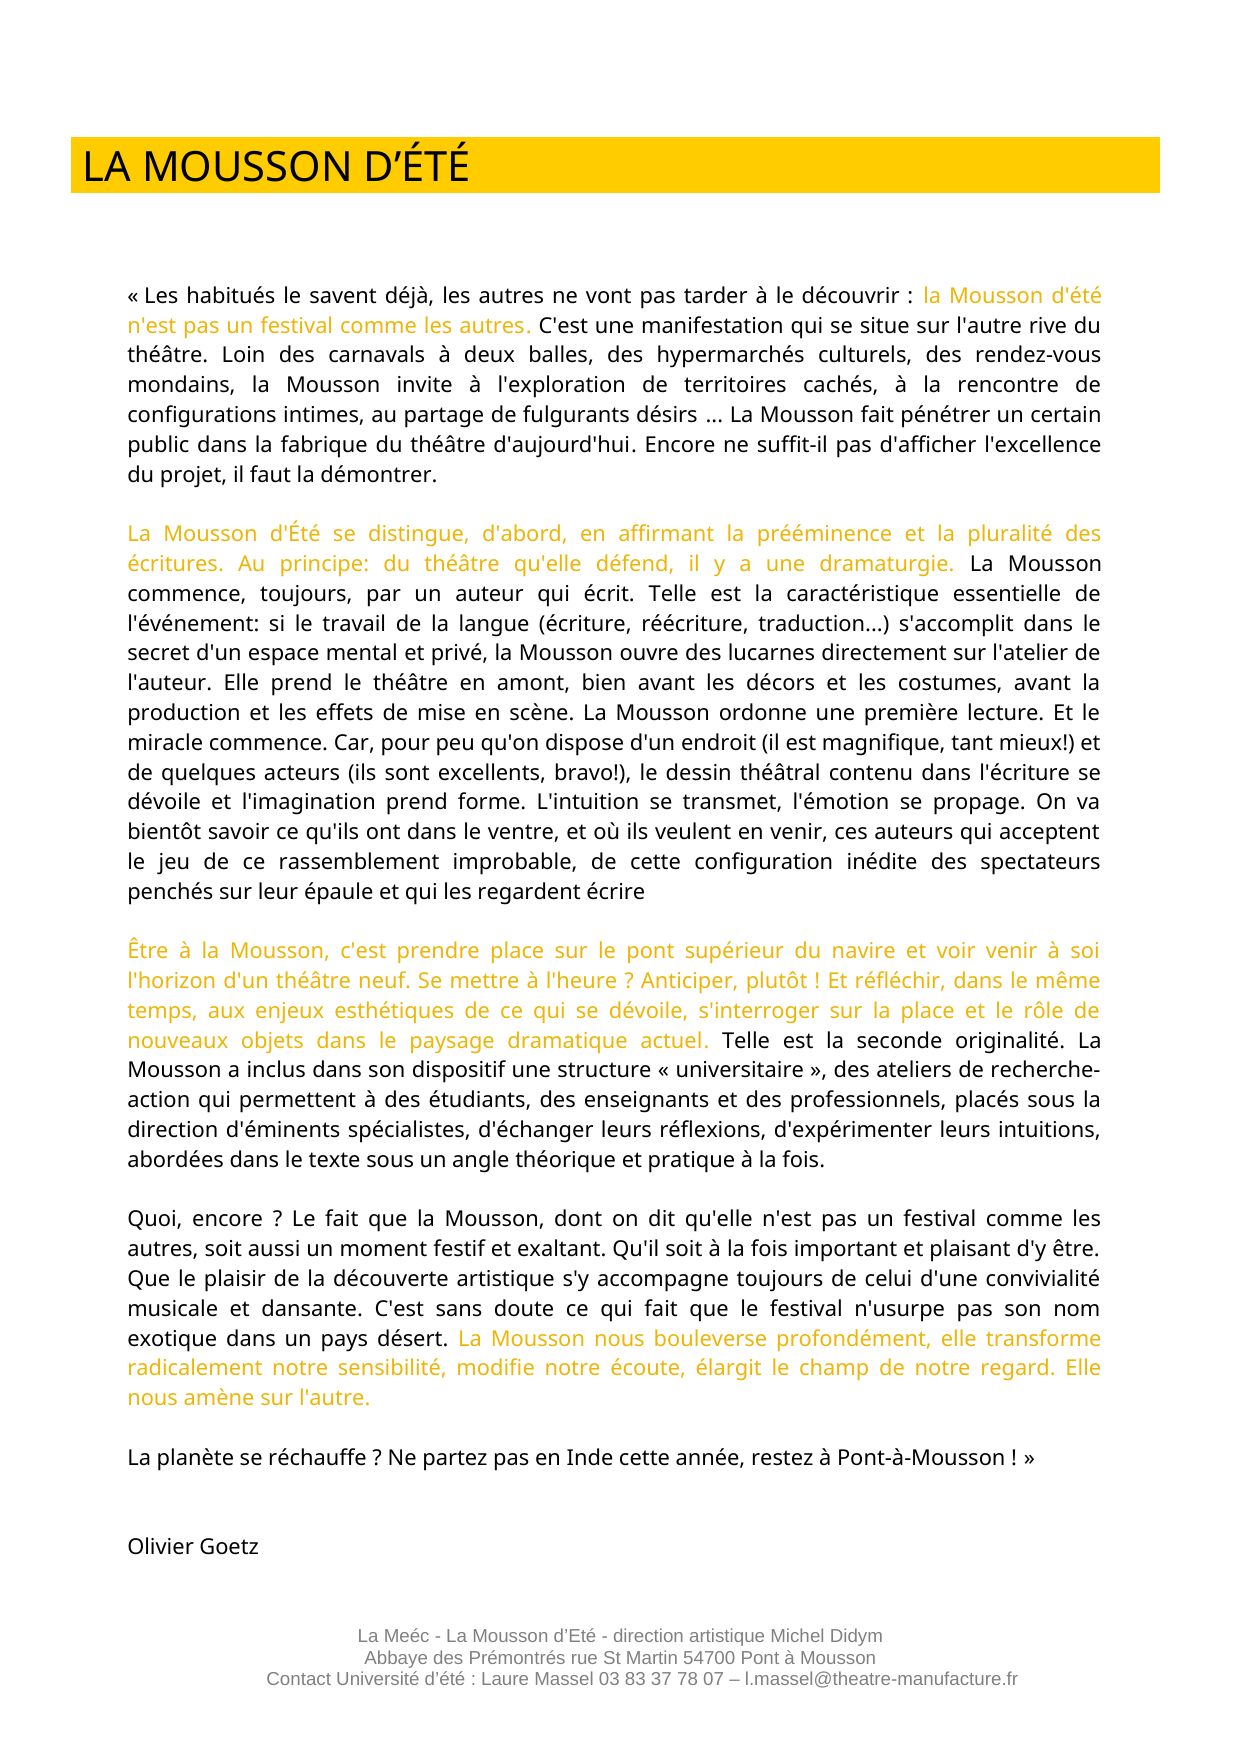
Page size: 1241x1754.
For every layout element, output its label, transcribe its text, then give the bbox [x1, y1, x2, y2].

text « Les habitués le savent déjà, les autres ne vont pas tarder à le découvrir : la Mousson d'été n'est pas un festival comme les autres. C'est une manifestation qui se situe sur l'autre rive du théâtre. Loin des carnavals à deux balles, des hypermarchés culturels, des rendez-vous mondains, la Mousson invite à l'exploration de territoires cachés, à la rencontre de configurations intimes, au partage de fulgurants désirs ... La Mousson fait pénétrer un certain public dans la fabrique du théâtre d'aujourd'hui. Encore ne suffit-il pas d'afficher l'excellence du projet, il faut la démontrer. [83, 280, 1102, 488]
text La Mousson d'Été se distingue, d'abord, en affirmant la prééminence et la pluralité des écritures. Au principe: du théâtre qu'elle défend, il y a une dramaturgie. La Mousson commence, toujours, par un auteur qui écrit. Telle est la caractéristique essentielle de l'événement: si le travail de la langue (écriture, réécriture, traduction...) s'accomplit dans le secret d'un espace mental et privé, la Mousson ouvre des lucarnes directement sur l'atelier de l'auteur. Elle prend le théâtre en amont, bien avant les décors et les costumes, avant la production et les effets de mise en scène. La Mousson ordonne une première lecture. Et le miracle commence. Car, pour peu qu'on dispose d'un endroit (il est magnifique, tant mieux!) et de quelques acteurs (ils sont excellents, bravo!), le dessin théâtral contenu dans l'écriture se dévoile et l'imagination prend forme. L'intuition se transmet, l'émotion se propage. On va bientôt savoir ce qu'ils ont dans le ventre, et où ils veulent en venir, ces auteurs qui acceptent le jeu de ce rassemblement improbable, de cette configuration inédite des spectateurs penchés sur leur épaule et qui les regardent écrire [83, 518, 1102, 906]
text Être à la Mousson, c'est prendre place sur le pont supérieur du navire et voir venir à soi l'horizon d'un théâtre neuf. Se mettre à l'heure ? Anticiper, plutôt ! Et réfléchir, dans le même temps, aux enjeux esthétiques de ce qui se dévoile, s'interroger sur la place et le rôle de nouveaux objets dans le paysage dramatique actuel. Telle est la seconde originalité. La Mousson a inclus dans son dispositif une structure « universitaire », des ateliers de recherche-action qui permettent à des étudiants, des enseignants et des professionnels, placés sous la direction d'éminents spécialistes, d'échanger leurs réflexions, d'expérimenter leurs intuitions, abordées dans le texte sous un angle théorique et pratique à la fois. [83, 935, 1102, 1174]
text Olivier Goetz [83, 1531, 1157, 1561]
text La planète se réchauffe ? Ne partez pas en Inde cette année, restez à Pont-à-Mousson ! » [83, 1442, 1102, 1472]
text Quoi, encore ? Le fait que la Mousson, dont on dit qu'elle n'est pas un festival comme les autres, soit aussi un moment festif et exaltant. Qu'il soit à la fois important et plaisant d'y être. Que le plaisir de la découverte artistique s'y accompagne toujours de celui d'une convivialité musicale et dansante. C'est sans doute ce qui fait que le festival n'usurpe pas son nom exotique dans un pays désert. La Mousson nous bouleverse profondément, elle transforme radicalement notre sensibilité, modifie notre écoute, élargit le champ de notre regard. Elle nous amène sur l'autre. [83, 1203, 1102, 1412]
table_header la mousson d’été [71, 137, 1160, 193]
